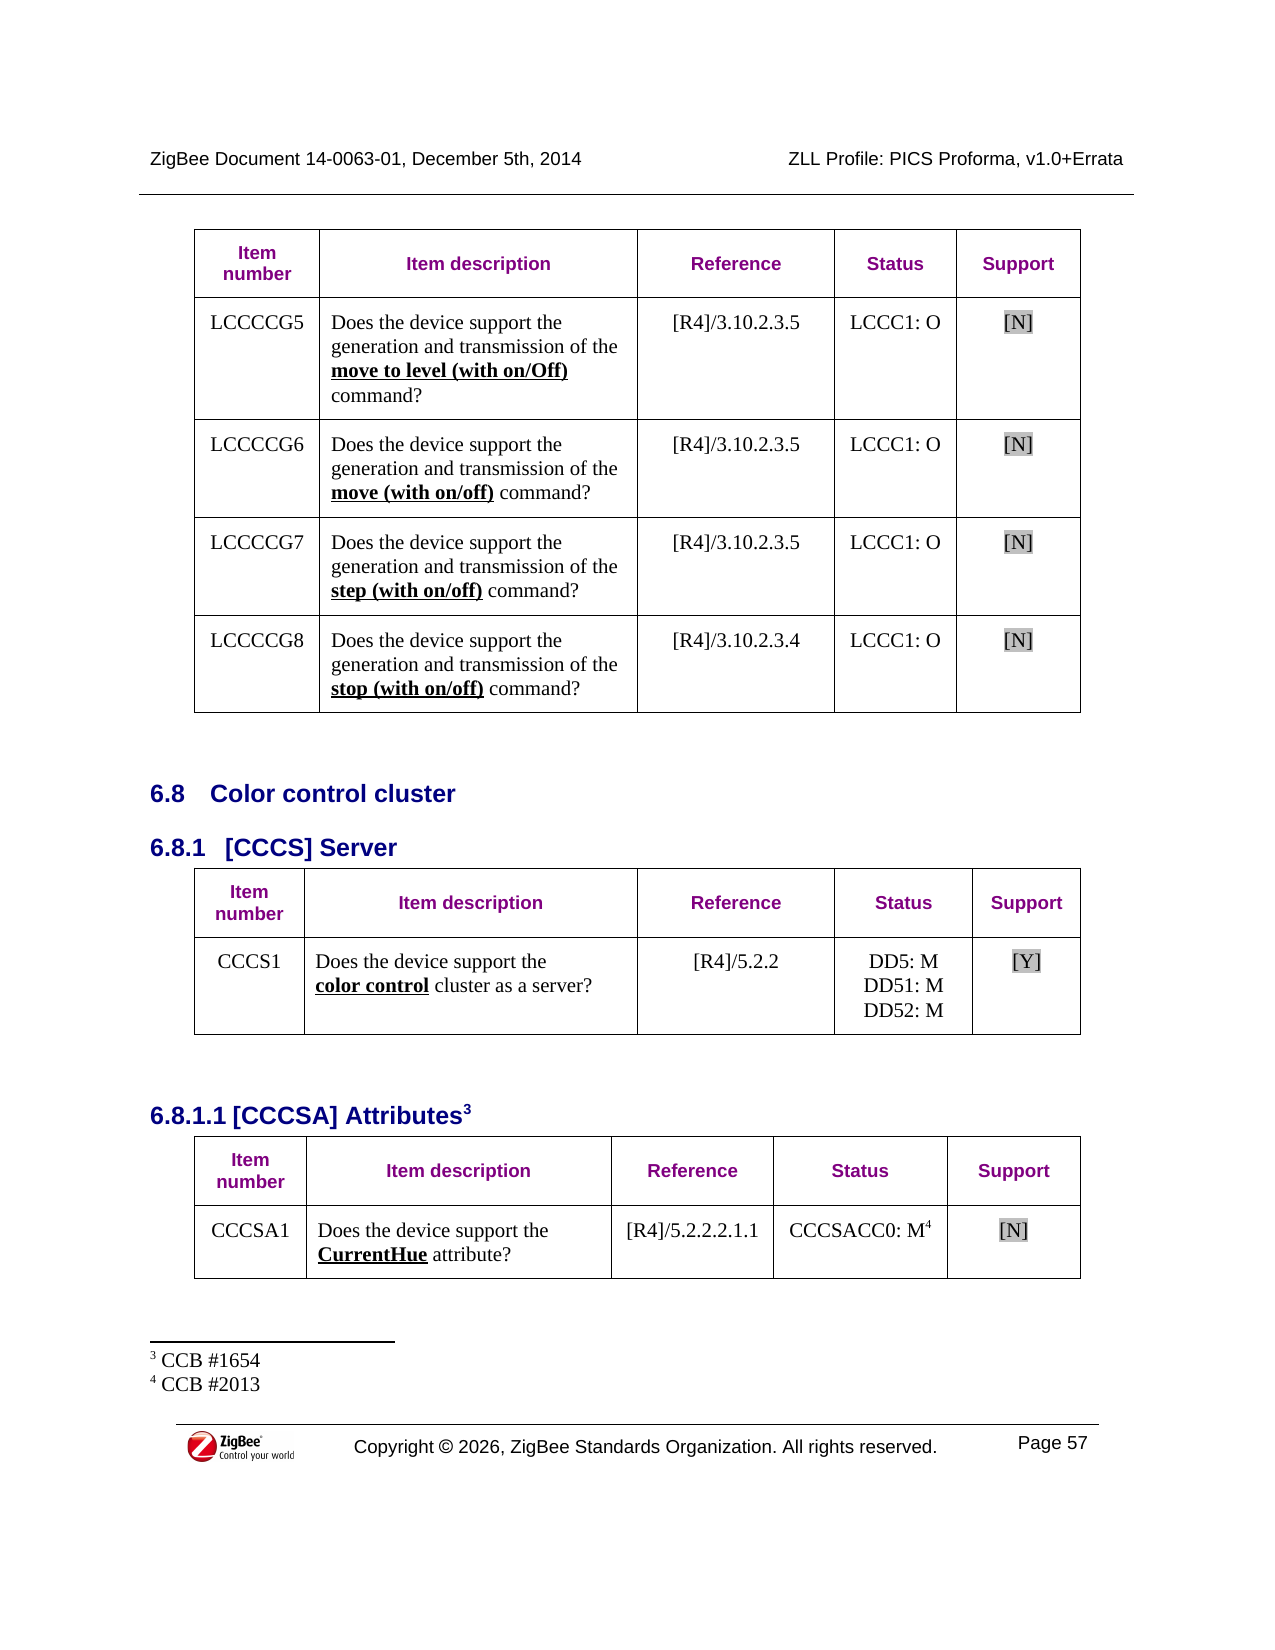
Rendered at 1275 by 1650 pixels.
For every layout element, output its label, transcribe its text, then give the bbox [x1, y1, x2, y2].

table_header Status [774, 1137, 947, 1204]
table_cell [R4]/3.10.2.3.5 [638, 298, 834, 419]
table_header Item description [320, 230, 637, 297]
table_cell LCCC1: O [835, 420, 956, 517]
table_cell Does the device support the generation and transmission of the move (with on/off) command? [320, 420, 637, 517]
table_cell [R4]/5.2.2.2.1.1 [612, 1206, 773, 1278]
table_cell LCCC1: O [835, 518, 956, 614]
table_header Item number [195, 869, 304, 936]
table_header Status [835, 230, 956, 297]
picture [187, 1431, 294, 1462]
table_cell Does the device support the generation and transmission of the move to level (with on/Off) command? [320, 298, 637, 419]
table_cell [R4]/3.10.2.3.5 [638, 420, 834, 517]
table_header Item number [195, 1137, 306, 1204]
table_cell [R4]/5.2.2 [638, 938, 834, 1034]
table_header Support [948, 1137, 1080, 1204]
table_cell Does the device support the generation and transmission of the step (with on/off) command? [320, 518, 637, 614]
table_cell Does the device support the generation and transmission of the stop (with on/off) command? [320, 616, 637, 712]
table_cell LCCCCG8 [195, 616, 319, 712]
table_header Item description [305, 869, 637, 936]
table_cell [N] [957, 298, 1080, 419]
table_cell Does the device support the color control cluster as a server? [305, 938, 637, 1034]
table_cell [N] [957, 420, 1080, 517]
title [CCCSA] Attributes [150, 1101, 1125, 1129]
table_header Reference [638, 869, 834, 936]
subtitle [CCCS] Server [150, 833, 1125, 861]
table_cell [Y] [973, 938, 1080, 1034]
table_cell CCCSACC0: M [774, 1206, 947, 1278]
table_cell LCCCCG5 [195, 298, 319, 419]
subtitle Color control cluster [150, 779, 1125, 808]
table_cell [R4]/3.10.2.3.4 [638, 616, 834, 712]
table_header Item description [307, 1137, 611, 1204]
table_cell Does the device support the CurrentHue attribute? [307, 1206, 611, 1278]
table_cell [R4]/3.10.2.3.5 [638, 518, 834, 614]
table_cell DD5: M DD51: M DD52: M [835, 938, 972, 1034]
table_header Status [835, 869, 972, 936]
table_header Item number [195, 230, 319, 297]
table_header Reference [612, 1137, 773, 1204]
table_cell CCCSA1 [195, 1206, 306, 1278]
table_cell LCCCCG7 [195, 518, 319, 614]
table_cell LCCC1: O [835, 616, 956, 712]
table_header Support [973, 869, 1080, 936]
table_cell [N] [948, 1206, 1080, 1278]
table_cell CCCS1 [195, 938, 304, 1034]
table_cell [N] [957, 616, 1080, 712]
table_cell [N] [957, 518, 1080, 614]
table_cell LCCC1: O [835, 298, 956, 419]
table_header Reference [638, 230, 834, 297]
table_header Support [957, 230, 1080, 297]
table_cell LCCCCG6 [195, 420, 319, 517]
